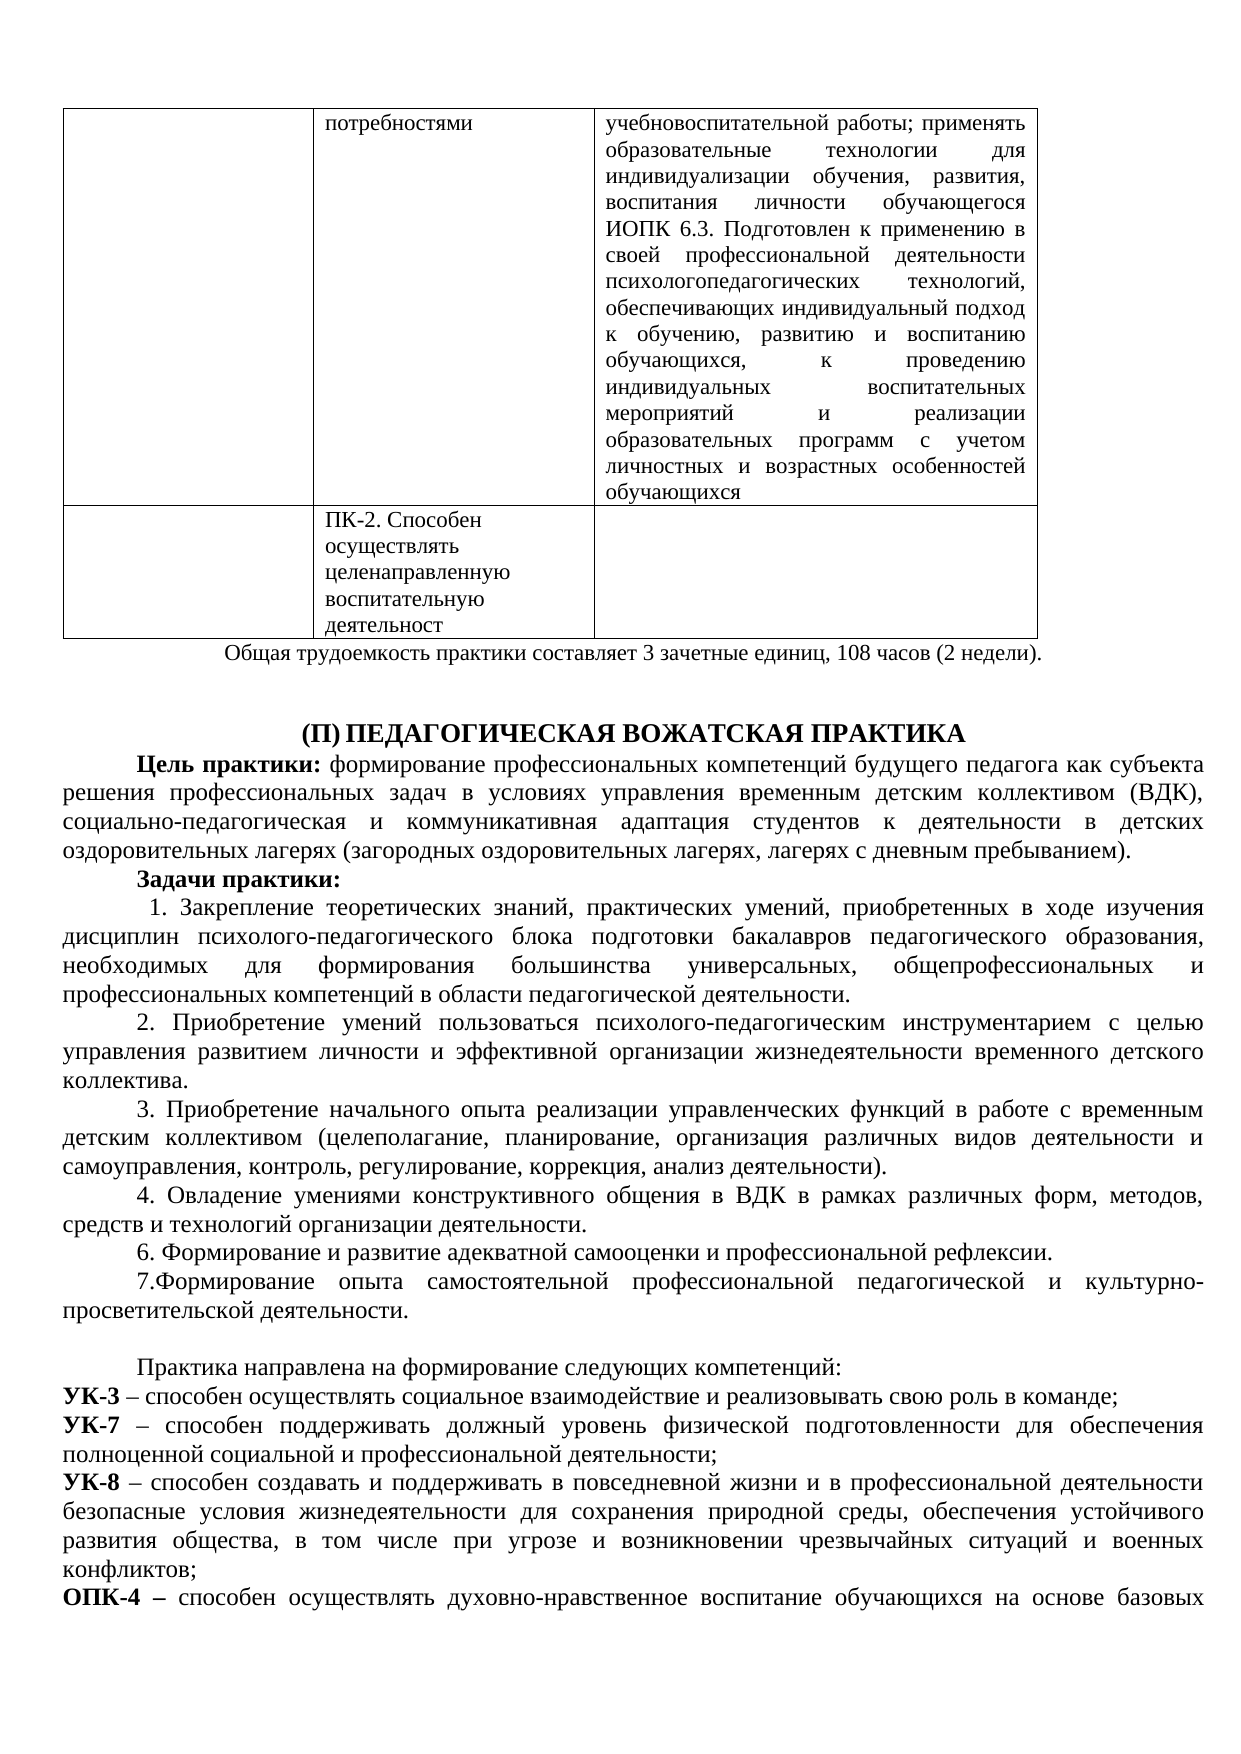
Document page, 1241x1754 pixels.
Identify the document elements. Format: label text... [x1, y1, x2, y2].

text Практика направлена на формирование следующих компетенций: [62, 1352, 1205, 1381]
text Общая трудоемкость практики составляет 3 зачетные единиц, 108 часов (2 недели). [62, 638, 1205, 665]
text УК-3 – способен осуществлять социальное взаимодействие и реализовывать свою роль в команде; [62, 1381, 1205, 1410]
text Цель практики: формирование профессиональных компетенций будущего педагога как субъекта решения профессиональных задач в условиях управления временным детским коллективом (ВДК), социально-педагогическая и коммуникативная адаптация студентов к деятельности в детских оздоровительных лагерях (загородных оздоровительных лагерях, лагерях с дневным пребыванием). [62, 749, 1205, 864]
text УК-7 – способен поддерживать должный уровень физической подготовленности для обеспечения полноценной социальной и профессиональной деятельности; [62, 1410, 1205, 1467]
text 6. Формирование и развитие адекватной самооценки и профессиональной рефлексии. [62, 1237, 1205, 1266]
text 3. Приобретение начального опыта реализации управленческих функций в работе с временным детским коллективом (целеполагание, планирование, организация различных видов деятельности и самоуправления, контроль, регулирование, коррекция, анализ деятельности). [62, 1094, 1205, 1180]
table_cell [314, 109, 594, 505]
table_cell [64, 109, 313, 505]
table_cell ПК-2. Способен осуществлять целенаправленную воспитательную деятельност [314, 506, 594, 637]
text 2. Приобретение умений пользоваться психолого-педагогическим инструментарием с целью управления развитием личности и эффективной организации жизнедеятельности временного детского коллектива. [62, 1007, 1205, 1094]
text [62, 1582, 1205, 1611]
text (П) ПЕДАГОГИЧЕСКАЯ ВОЖАТСКАЯ ПРАКТИКА [62, 718, 1205, 749]
text 7.Формирование опыта самостоятельной профессиональной педагогической и культурно-просветительской деятельности. [62, 1266, 1205, 1324]
table_cell [595, 506, 1037, 637]
text УК-8 – способен создавать и поддерживать в повседневной жизни и в профессиональной деятельности безопасные условия жизнедеятельности для сохранения природной среды, обеспечения устойчивого развития общества, в том числе при угрозе и возникновении чрезвычайных ситуаций и военных конфликтов; [62, 1467, 1205, 1582]
table_cell [64, 506, 313, 637]
text 4. Овладение умениями конструктивного общения в ВДК в рамках различных форм, методов, средств и технологий организации деятельности. [62, 1180, 1205, 1237]
text Задачи практики: [62, 864, 1205, 892]
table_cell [595, 109, 1037, 505]
text 1. Закрепление теоретических знаний, практических умений, приобретенных в ходе изучения дисциплин психолого-педагогического блока подготовки бакалавров педагогического образования, необходимых для формирования большинства универсальных, общепрофессиональных и профессиональных компетенций в области педагогической деятельности. [62, 892, 1205, 1007]
